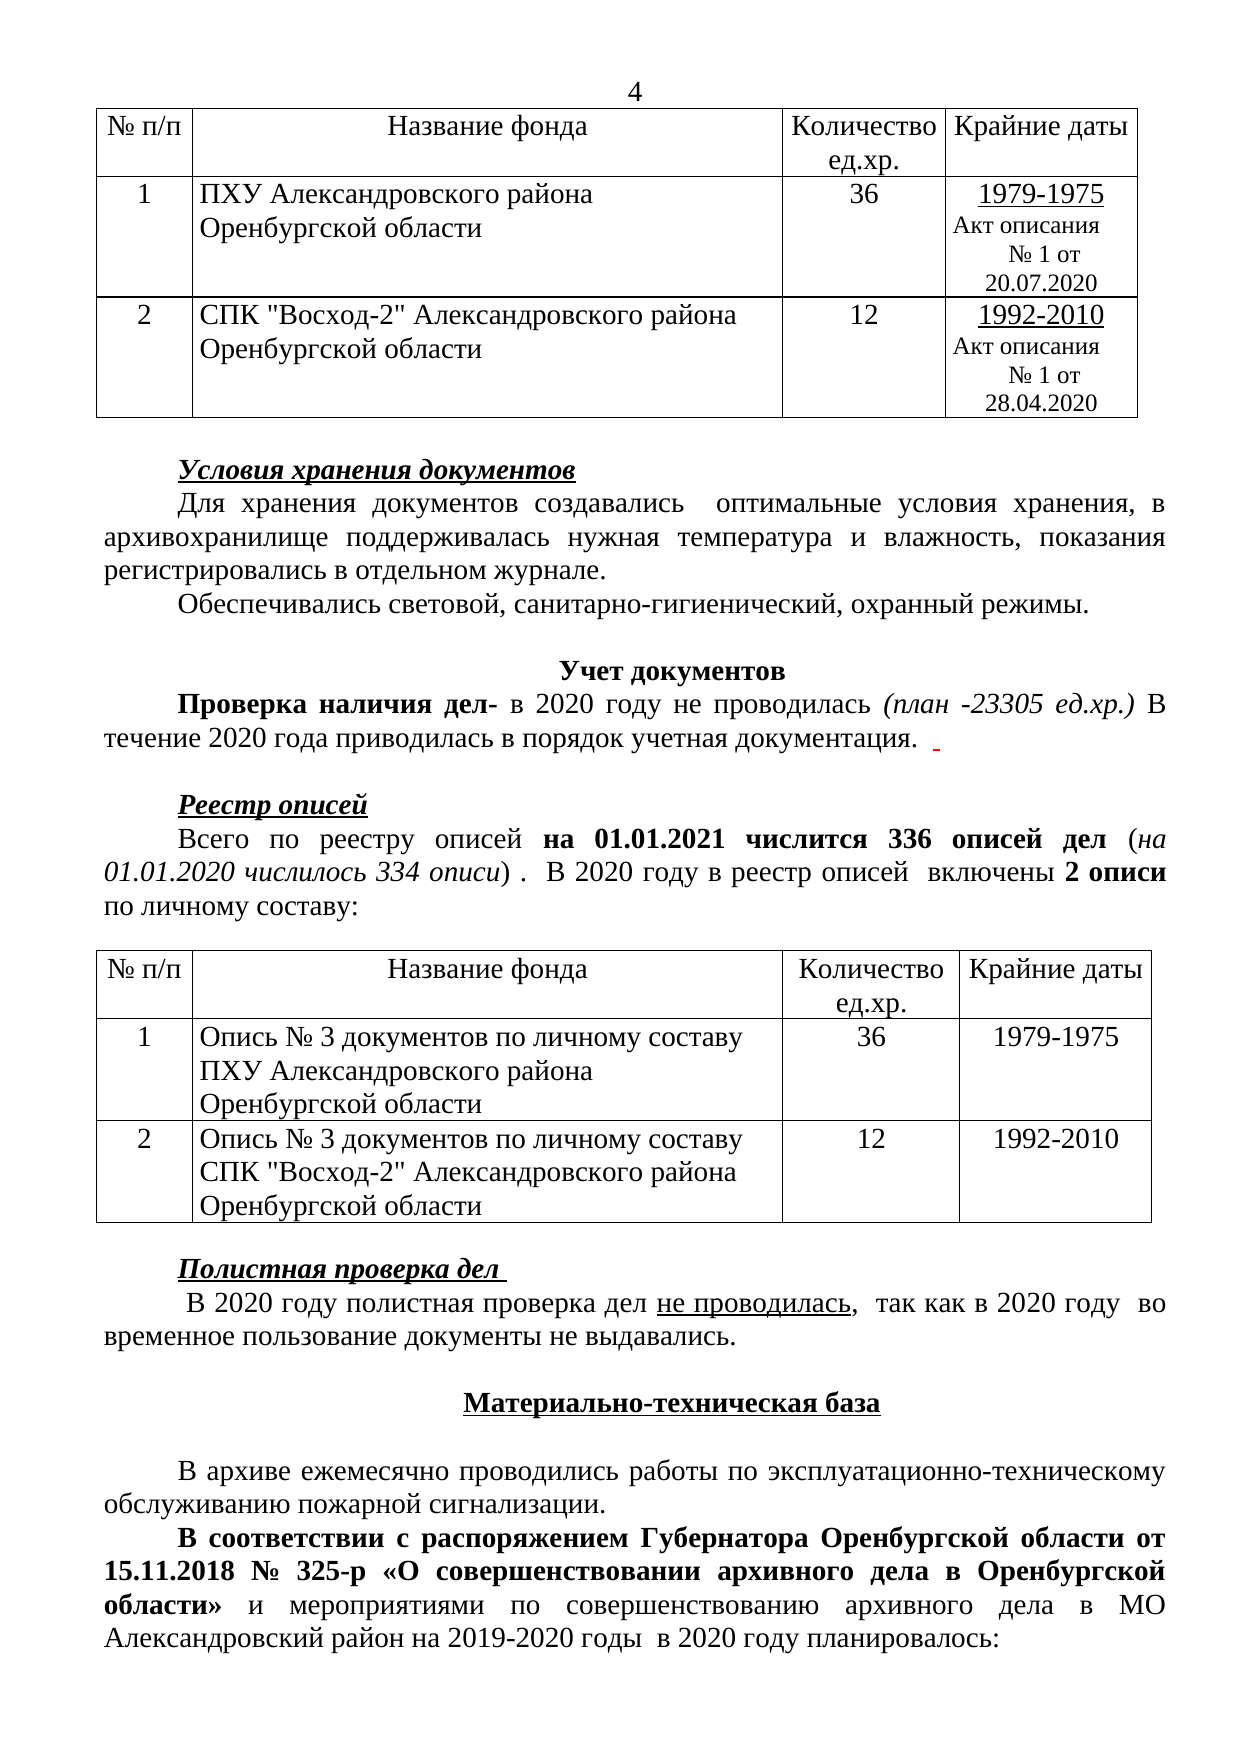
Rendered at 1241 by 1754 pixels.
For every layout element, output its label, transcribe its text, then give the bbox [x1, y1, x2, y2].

text Материально-техническая база [103, 1386, 1167, 1419]
table_cell ПХУ Александровского района Оренбургской области [193, 177, 782, 296]
text Проверка наличия дел- в 2020 году не проводилась (план -23305 ед.хр.) В течение 2020 года приводилась в порядок учетная документация. [103, 687, 1167, 754]
table_cell 1979-1975 [960, 1019, 1151, 1120]
table_cell СПК "Восход-2" Александровского района Оренбургской области [193, 298, 782, 417]
table_cell 1992-2010 [960, 1121, 1151, 1222]
table_cell 2 [97, 298, 192, 417]
table_header Количество ед.хр. [783, 951, 959, 1018]
text Для хранения документов создавались оптимальные условия хранения, в архивохранилище поддерживалась нужная температура и влажность, показания регистрировались в отдельном журнале. [103, 485, 1167, 586]
table_cell Опись № 3 документов по личному составу СПК "Восход-2" Александровского района Оренбургской области [193, 1121, 782, 1222]
text В соответствии с распоряжением Губернатора Оренбургской области от 15.11.2018 № 325-р «О совершенствовании архивного дела в Оренбургской области» и мероприятиями по совершенствованию архивного дела в МО Александровский район на 2019-2020 годы в 2020 году планировалось: [103, 1520, 1167, 1654]
table_header Количество ед.хр. [783, 109, 945, 176]
table_header Крайние даты [960, 951, 1151, 1018]
table_cell 12 [783, 1121, 959, 1222]
text Реестр описей [103, 787, 1167, 821]
text Обеспечивались световой, санитарно-гигиенический, охранный режимы. [103, 586, 1167, 619]
table_cell 2 [97, 1121, 192, 1222]
table_header Название фонда [193, 951, 782, 1018]
table_header № п/п [97, 951, 192, 1018]
text Учет документов [103, 653, 1167, 687]
table_cell 36 [783, 1019, 959, 1120]
text В архиве ежемесячно проводились работы по эксплуатационно-техническому обслуживанию пожарной сигнализации. [103, 1453, 1167, 1520]
table_cell 1 [97, 1019, 192, 1120]
text В 2020 году полистная проверка дел не проводилась, так как в 2020 году во временное пользование документы не выдавались. [103, 1285, 1167, 1352]
table_header № п/п [97, 109, 192, 176]
table_cell 1979-1975 Акт описания № 1 от 20.07.2020 [946, 177, 1137, 296]
table_cell Опись № 3 документов по личному составу ПХУ Александровского района Оренбургской области [193, 1019, 782, 1120]
table_cell 36 [783, 177, 945, 296]
table_cell 1 [97, 177, 192, 296]
table_cell 12 [783, 298, 945, 417]
table_cell 1992-2010 Акт описания № 1 от 28.04.2020 [946, 298, 1137, 417]
text Всего по реестру описей на 01.01.2021 числится 336 описей дел (на 01.01.2020 числилось 334 описи) . В 2020 году в реестр описей включены 2 описи по личному составу: [103, 821, 1167, 921]
text Полистная проверка дел [103, 1251, 1167, 1285]
table_header Название фонда [193, 109, 782, 176]
table_header Крайние даты [946, 109, 1137, 176]
text Условия хранения документов [103, 452, 1167, 485]
